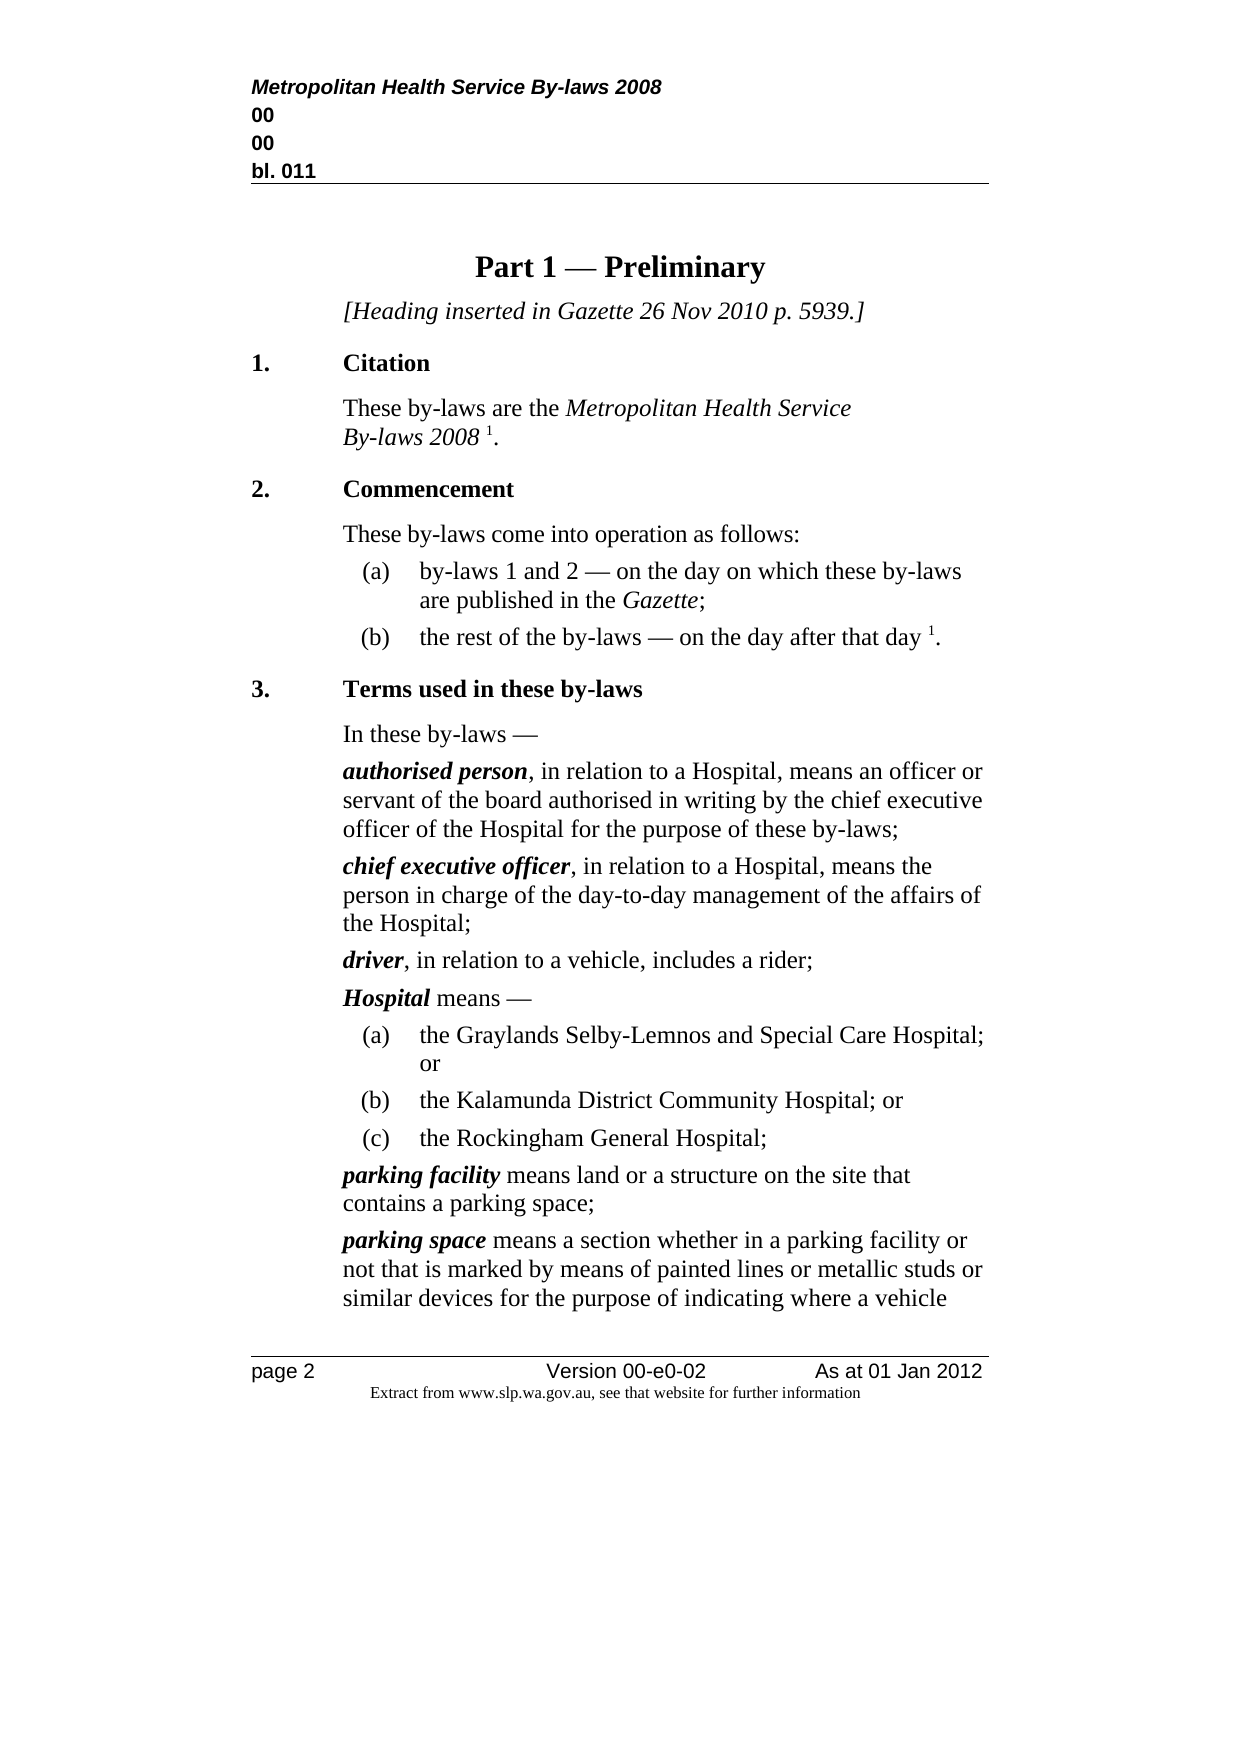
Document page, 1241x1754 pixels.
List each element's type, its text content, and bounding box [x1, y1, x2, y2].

text (c) the ; [251, 1123, 989, 1151]
text (a) by-laws 1 and 2 — on the day on which these by-laws are published in the Gazette; [251, 556, 989, 614]
text These by-laws are the Metropolitan Health Service By-laws 2008 1. [251, 393, 886, 451]
text chief executive officer, in relation to a Hospital, means the person in charge of the day-to-day management of the affairs of the Hospital; [251, 851, 989, 937]
text driver, in relation to a vehicle, includes a rider; [251, 946, 989, 974]
text These by-laws come into operation as follows: [251, 519, 989, 548]
subtitle [Heading inserted in Gazette 26 Nov 2010 p. 5939.] [251, 296, 989, 325]
text (a) the Graylands Selby-Lemnos and ; or [251, 1020, 989, 1077]
text authorised person, in relation to a Hospital, means an officer or servant of the board authorised in writing by the chief executive officer of the Hospital for the purpose of these by-laws; [251, 756, 989, 843]
subtitle Part 1 — Preliminary [251, 248, 989, 284]
subtitle 1. Citation [251, 348, 989, 377]
text (b) the rest of the by-laws — on the day after that day 1. [251, 622, 989, 651]
text Hospital means — [251, 983, 989, 1011]
subtitle 3. Terms used in these by-laws [251, 674, 989, 703]
subtitle 2. Commencement [251, 474, 989, 503]
text (b) the ; or [251, 1086, 989, 1114]
text In these by-laws — [251, 719, 989, 748]
text parking facility means land or a structure on the site that contains a parking space; [251, 1160, 989, 1217]
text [251, 1226, 989, 1312]
